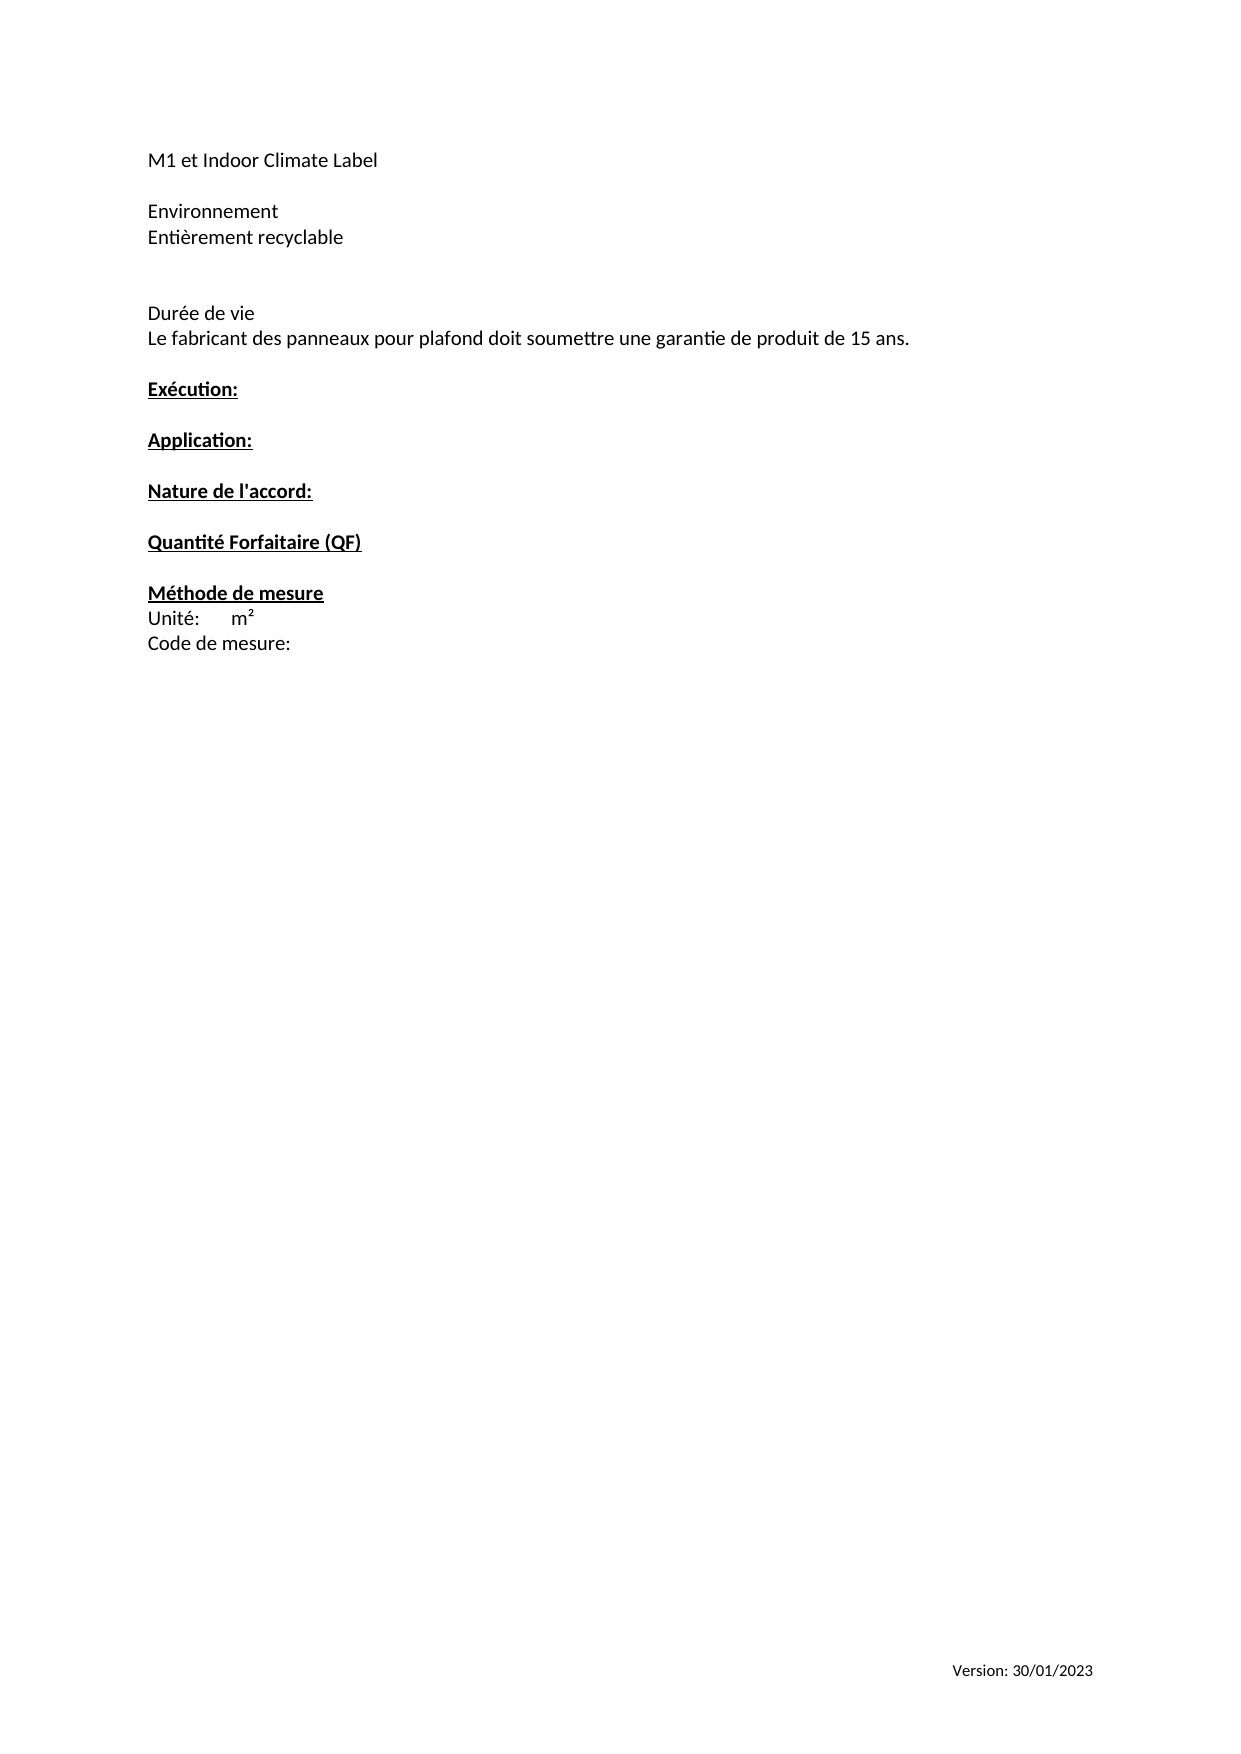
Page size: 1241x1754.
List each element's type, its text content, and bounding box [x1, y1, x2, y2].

text Code de mesure: [148, 631, 1093, 656]
text Nature de l'accord: [148, 478, 1093, 503]
text M1 et Indoor Climate Label [148, 148, 1093, 173]
text Unité: m² [148, 605, 1093, 631]
text Exécution: [148, 376, 1093, 402]
text Le fabricant des panneaux pour plafond doit soumettre une garantie de produit de 15 ans. [148, 326, 1093, 351]
text Environnement [148, 198, 1093, 224]
text Durée de vie [148, 300, 1093, 326]
text Méthode de mesure [148, 580, 1093, 605]
text Quantité Forfaitaire (QF) [148, 529, 1093, 554]
text Entièrement recyclable [148, 224, 1093, 249]
text Application: [148, 427, 1093, 453]
